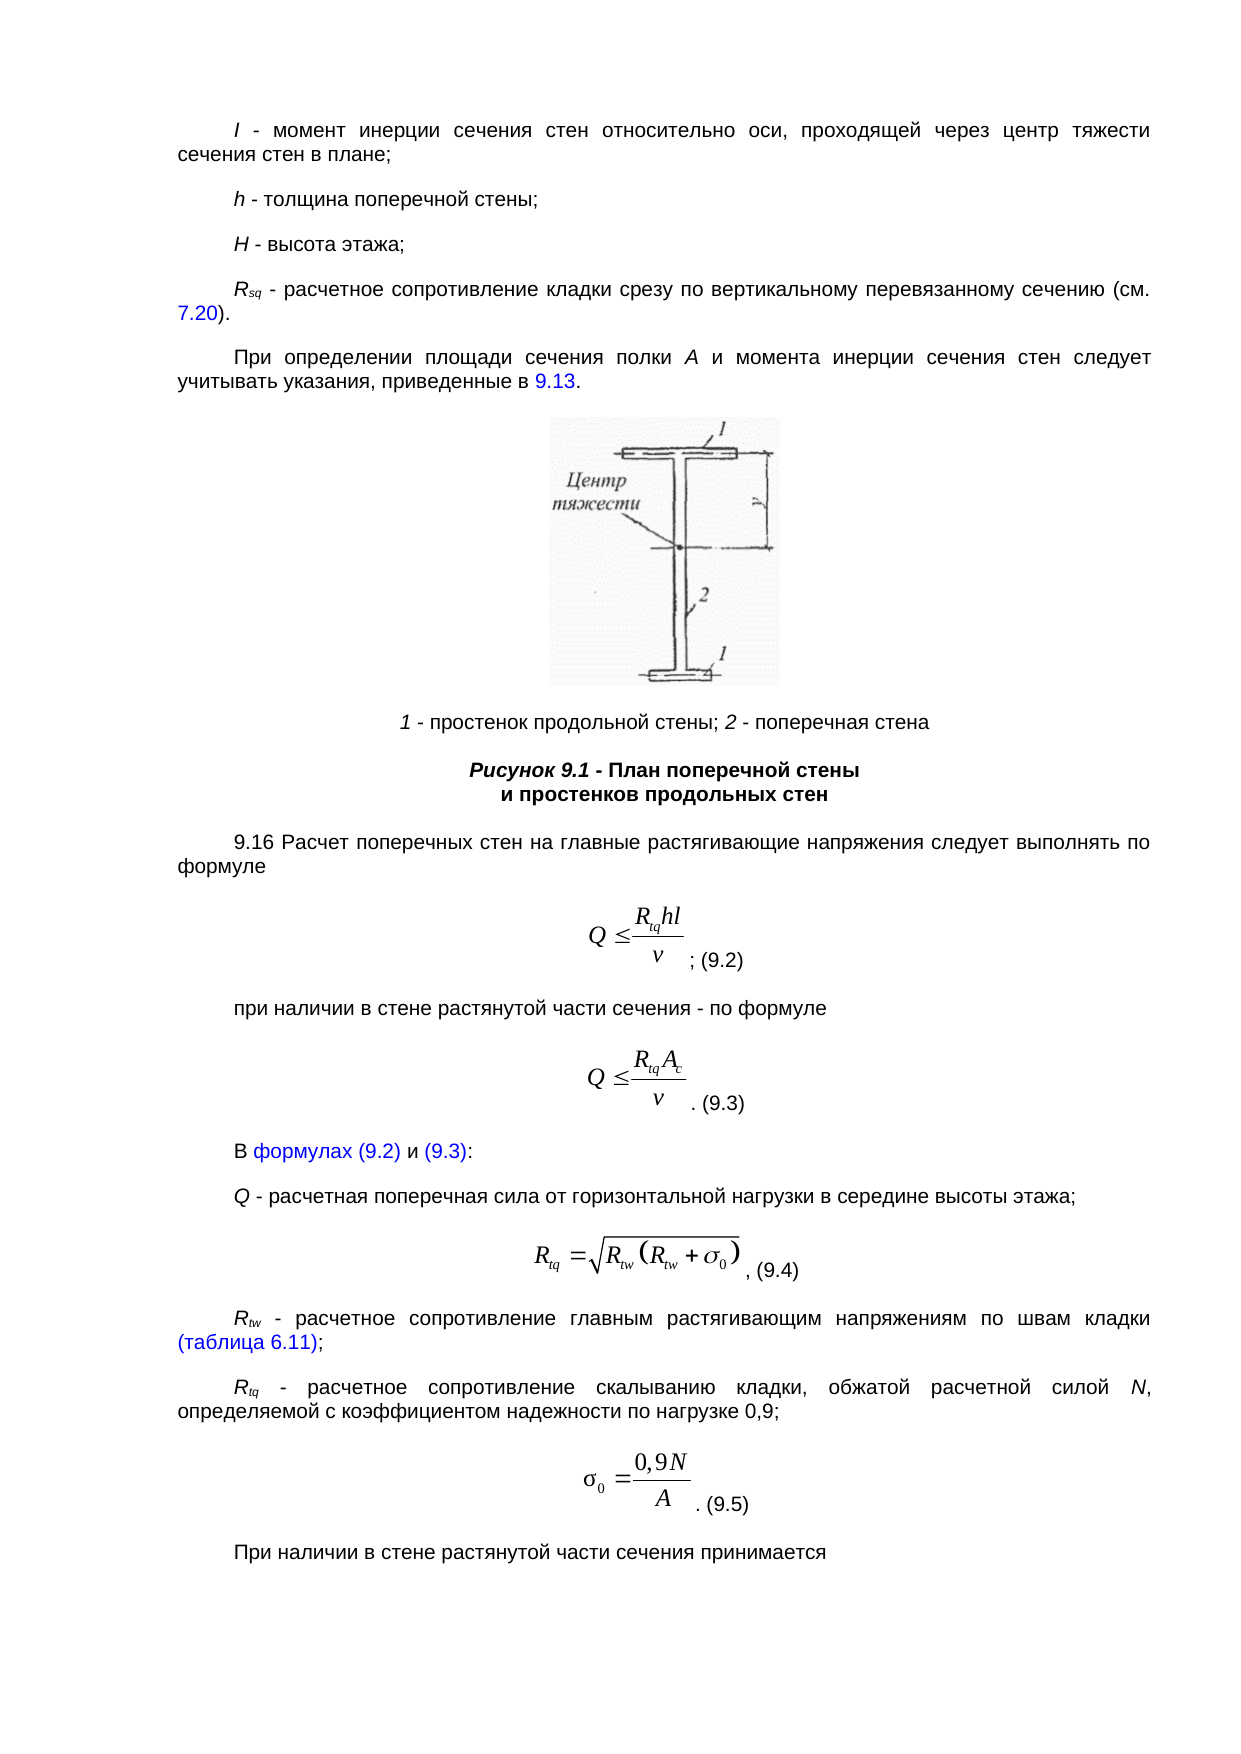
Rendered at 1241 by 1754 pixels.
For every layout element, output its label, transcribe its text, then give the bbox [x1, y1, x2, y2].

text I - момент инерции сечения стен относительно оси, проходящей через центр тяжести сечения стен в плане; [177, 118, 1152, 166]
text . (9.5) [177, 1447, 1152, 1516]
text Рисунок 9.1 - План поперечной стены [177, 758, 1152, 782]
text и простенков продольных стен [177, 782, 1152, 806]
text при наличии в стене растянутой части сечения - по формуле [177, 996, 1152, 1020]
text 9.16 Расчет поперечных стен на главные растягивающие напряжения следует выполнять по формуле [177, 830, 1152, 878]
text h - толщина поперечной стены; [177, 187, 1152, 211]
text . (9.3) [177, 1044, 1152, 1115]
picture [548, 417, 780, 686]
text H - высота этажа; [177, 232, 1152, 256]
text ; (9.2) [177, 902, 1152, 972]
text Rsq - расчетное сопротивление кладки срезу по вертикальному перевязанному сечению (см. 7.20). [177, 276, 1152, 324]
text В формулах (9.2) и (9.3): [177, 1139, 1152, 1163]
text , (9.4) [177, 1231, 1152, 1282]
text 1 - простенок продольной стены; 2 - поперечная стена [177, 710, 1152, 734]
text При определении площади сечения полки A и момента инерции сечения стен следует учитывать указания, приведенные в 9.13. [177, 345, 1152, 393]
text Q - расчетная поперечная сила от горизонтальной нагрузки в середине высоты этажа; [177, 1183, 1152, 1207]
text При наличии в стене растянутой части сечения принимается [177, 1540, 1152, 1564]
text Rtq - расчетное сопротивление скалыванию кладки, обжатой расчетной силой N, определяемой с коэффициентом надежности по нагрузке 0,9; [177, 1375, 1152, 1423]
text Rtw - расчетное сопротивление главным растягивающим напряжениям по швам кладки (таблица 6.11); [177, 1306, 1152, 1354]
